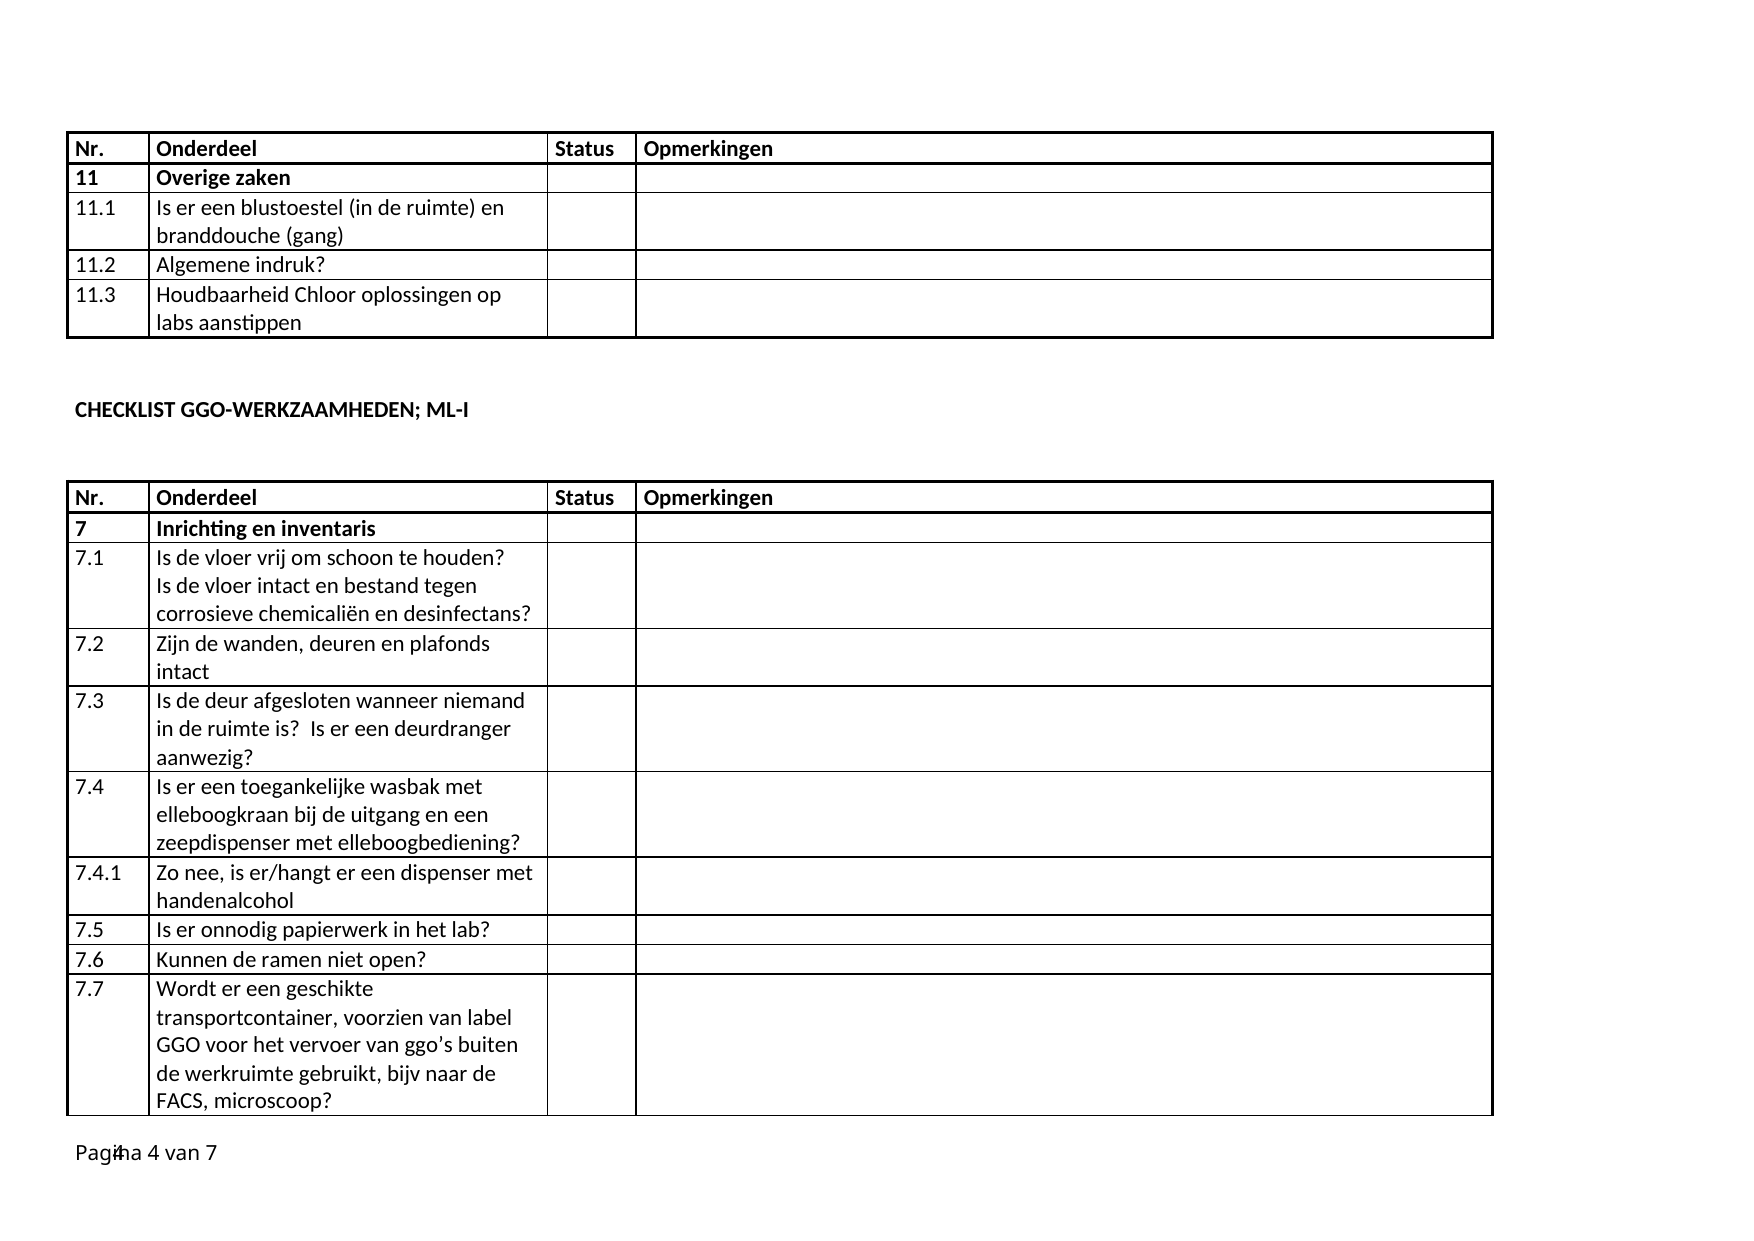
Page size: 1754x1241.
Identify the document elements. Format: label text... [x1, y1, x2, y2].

table_cell Is de deur afgesloten wanneer niemand in de ruimte is? Is er een deurdranger aanwezig? [150, 687, 547, 771]
table_cell 7.5 [69, 916, 148, 943]
table_cell Zo nee, is er/hangt er een dispenser met handenalcohol [150, 858, 547, 914]
table_cell [637, 193, 1491, 249]
table_cell Wordt er een geschikte transportcontainer, voorzien van label GGO voor het vervoer van ggo’s buiten de werkruimte gebruikt, bijv naar de FACS, microscoop? [150, 975, 547, 1115]
table_cell 11.3 [69, 280, 148, 336]
table_cell Houdbaarheid Chloor oplossingen op labs aanstippen [150, 280, 547, 336]
table_cell [637, 687, 1491, 771]
table_cell [637, 251, 1491, 279]
table_cell [548, 543, 635, 627]
table_cell Is er een blustoestel (in de ruimte) en branddouche (gang) [150, 193, 547, 249]
table_cell 7.3 [69, 687, 148, 771]
table_cell [548, 858, 635, 914]
table_cell 11.1 [69, 193, 148, 249]
table_cell 11.2 [69, 251, 148, 279]
table_cell Inrichting en inventaris [150, 514, 547, 542]
table_cell [548, 916, 635, 943]
table_cell Algemene indruk? [150, 251, 547, 279]
table_cell Overige zaken [150, 165, 547, 191]
table_header Opmerkingen [637, 134, 1491, 162]
table_cell [637, 916, 1491, 943]
table_cell 11 [69, 165, 148, 191]
table_cell [548, 975, 635, 1115]
table_cell [637, 772, 1491, 856]
table_cell [548, 629, 635, 685]
table_header Onderdeel [150, 483, 547, 511]
table_cell [637, 629, 1491, 685]
table_cell Is er een toegankelijke wasbak met elleboogkraan bij de uitgang en een zeepdispenser met elleboogbediening? [150, 772, 547, 856]
table_cell Is er onnodig papierwerk in het lab? [150, 916, 547, 943]
table_cell [637, 543, 1491, 627]
table_cell 7.6 [69, 945, 148, 973]
table_header Nr. [69, 134, 148, 162]
table_cell 7.1 [69, 543, 148, 627]
table_cell Kunnen de ramen niet open? [150, 945, 547, 973]
table_header Onderdeel [150, 134, 547, 162]
table_cell 7 [69, 514, 148, 542]
table_cell [637, 858, 1491, 914]
table_cell 7.2 [69, 629, 148, 685]
table_header Status [548, 134, 635, 162]
table_cell [637, 975, 1491, 1115]
table_header Opmerkingen [637, 483, 1491, 511]
table_cell [637, 514, 1491, 542]
table_cell [548, 514, 635, 542]
table_header Nr. [69, 483, 148, 511]
table_cell Zijn de wanden, deuren en plafonds intact [150, 629, 547, 685]
table_cell [637, 165, 1491, 191]
table_cell Is de vloer vrij om schoon te houden? Is de vloer intact en bestand tegen corrosieve chemicaliën en desinfectans? [150, 543, 547, 627]
table_cell [548, 280, 635, 336]
table_header Status [548, 483, 635, 511]
text CHECKLIST GGO-WERKZAAMHEDEN; ML-I [75, 395, 1679, 423]
table_cell 7.4.1 [69, 858, 148, 914]
table_cell [548, 165, 635, 191]
table_cell [548, 193, 635, 249]
table_cell [637, 280, 1491, 336]
table_cell 7.4 [69, 772, 148, 856]
table_cell [548, 251, 635, 279]
table_cell [548, 772, 635, 856]
table_cell [548, 687, 635, 771]
table_cell [637, 945, 1491, 973]
table_cell [548, 945, 635, 973]
table_cell 7.7 [69, 975, 148, 1115]
